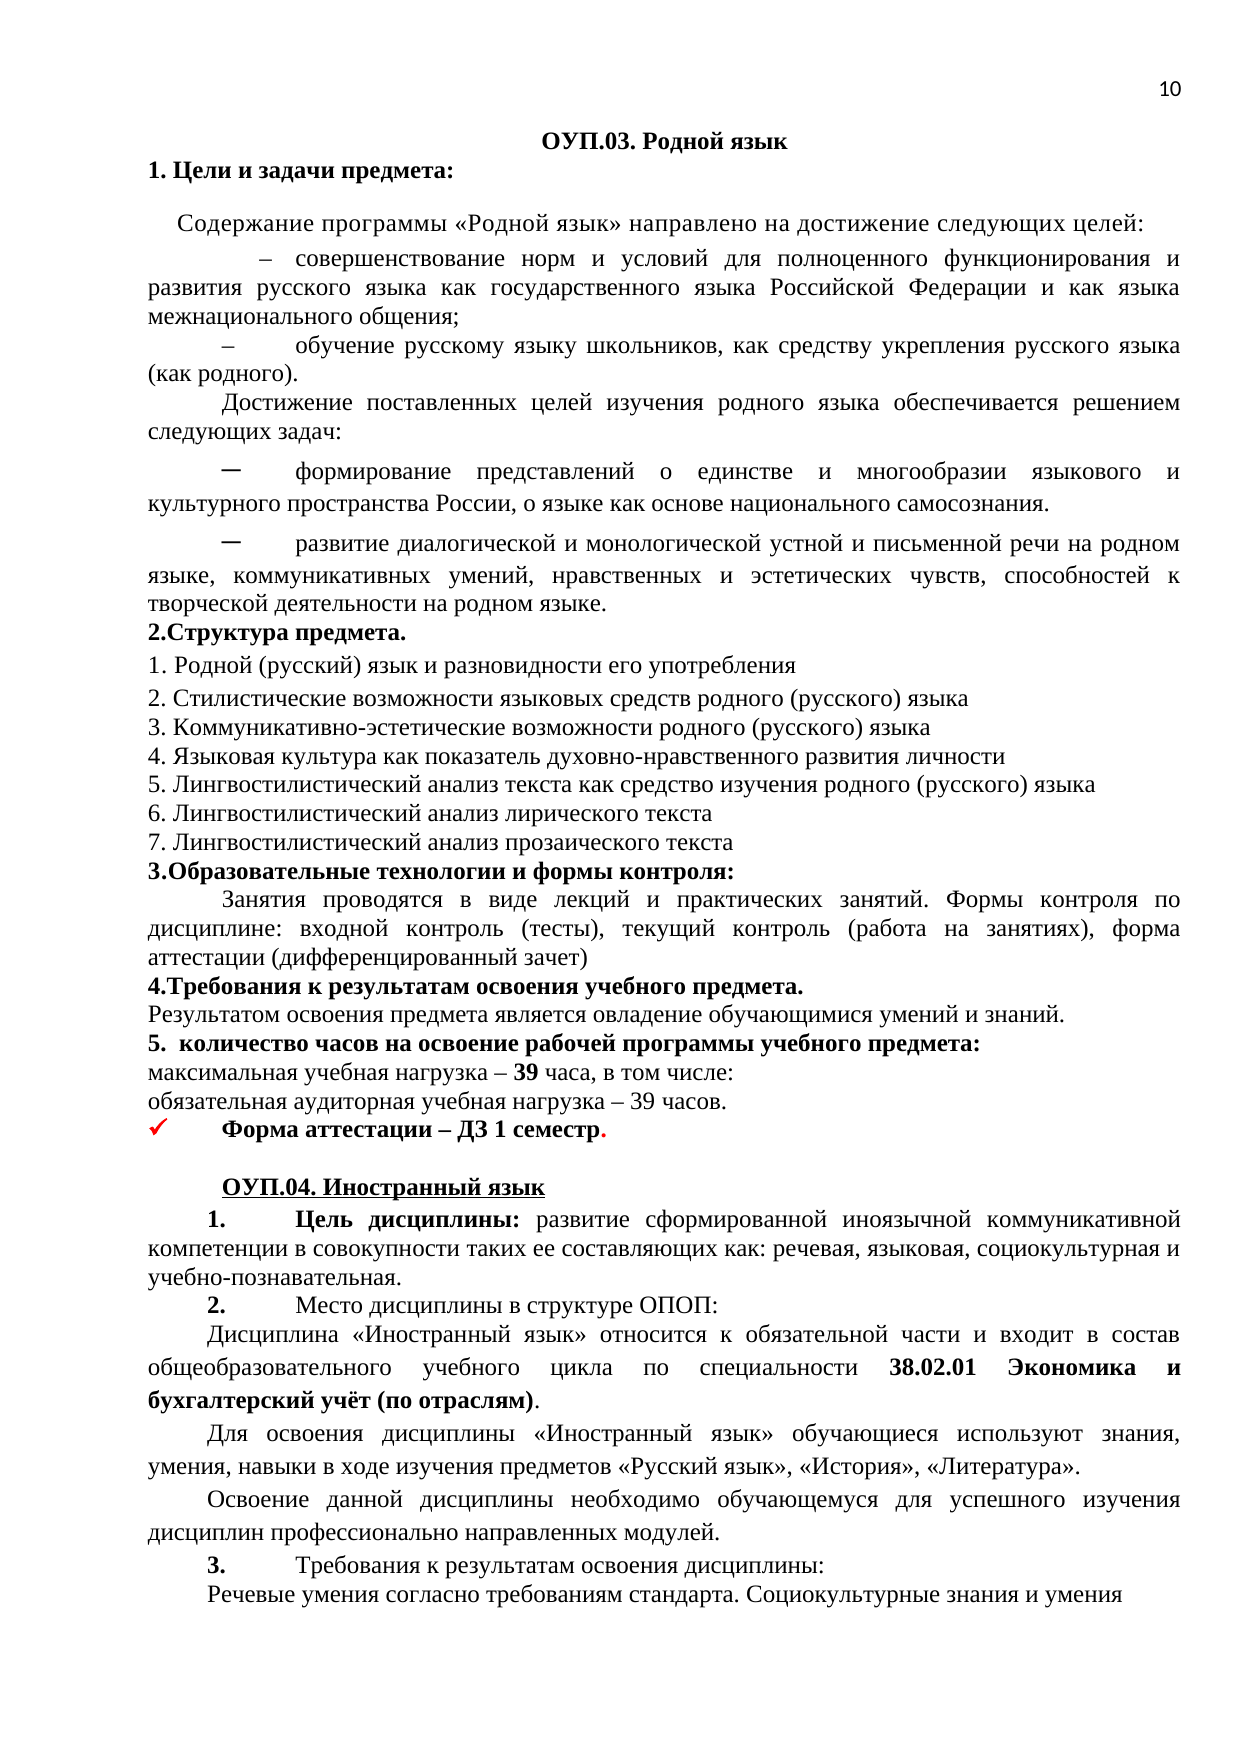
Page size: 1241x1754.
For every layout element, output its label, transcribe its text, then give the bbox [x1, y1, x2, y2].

list совершенствование норм и условий для полноценного функционирования и развития русского языка как государственного языка Российской Федерации и как языка межнационального общения; [148, 243, 1181, 330]
list развитие диалогической и монологической устной и письменной речи на родном языке, коммуникативных умений, нравственных и эстетических чувств, способностей к творческой деятельности на родном языке. [148, 517, 1181, 617]
text 3. Коммуникативно-эстетические возможности родного (русского) языка [148, 712, 1181, 741]
list Требования к результатам освоения дисциплины: [148, 1550, 1181, 1579]
text Содержание программы «Родной язык» направлено на достижение следующих целей: [148, 208, 1179, 237]
list Форма аттестации – ДЗ 1 семестр. [148, 1114, 1181, 1143]
text Речевые умения согласно требованиям стандарта. Социокультурные знания и умения [148, 1579, 1181, 1608]
list Результатом освоения предмета является овладение обучающимися умений и знаний. [89, 999, 1181, 1028]
text Освоение данной дисциплины необходимо обучающемуся для успешного изучения дисциплин профессионально направленных модулей. [148, 1484, 1181, 1546]
text ОУП.03. Родной язык [148, 126, 1181, 155]
text 2.Структура предмета. [148, 617, 1181, 646]
text Дисциплина «Иностранный язык» относится к обязательной части и входит в состав общеобразовательного учебного цикла по специальности 38.02.01 Экономика и бухгалтерский учёт (по отраслям). [148, 1319, 1181, 1414]
list формирование представлений о единстве и многообразии языкового и культурного пространства России, о языке как основе национального самосознания. [148, 445, 1181, 517]
text 3.Образовательные технологии и формы контроля: [168, 856, 1181, 884]
list Цель дисциплины: развитие сформированной иноязычной коммуникативной компетенции в совокупности таких ее составляющих как: речевая, языковая, социокультурная и учебно-познавательная. [148, 1205, 1181, 1291]
text максимальная учебная нагрузка – 39 часа, в том числе: [148, 1057, 1181, 1086]
text 2. Стилистические возможности языковых средств родного (русского) языка [148, 683, 1181, 712]
text Для освоения дисциплины «Иностранный язык» обучающиеся используют знания, умения, навыки в ходе изучения предметов «Русский язык», «История», «Литература». [148, 1418, 1181, 1480]
list Место дисциплины в структуре ОПОП: [148, 1291, 1181, 1319]
list 1. Цели и задачи предмета: [89, 155, 1181, 183]
text обязательная аудиторная учебная нагрузка – 39 часов. [148, 1086, 1181, 1114]
text 6. Лингвостилистический анализ лирического текста [148, 798, 1181, 827]
text 7. Лингвостилистический анализ прозаического текста [148, 827, 1181, 856]
text 1. Родной (русский) язык и разновидности его употребления [148, 650, 1181, 679]
text Достижение поставленных целей изучения родного языка обеспечивается решением следующих задач: [148, 387, 1181, 445]
text 5. Лингвостилистический анализ текста как средство изучения родного (русского) языка [148, 769, 1181, 798]
list 4.Требования к результатам освоения учебного предмета. [89, 971, 1181, 999]
text Занятия проводятся в виде лекций и практических занятий. Формы контроля по дисциплине: входной контроль (тесты), текущий контроль (работа на занятиях), форма аттестации (дифференцированный зачет) [148, 884, 1181, 971]
text 4. Языковая культура как показатель духовно-нравственного развития личности [148, 741, 1181, 769]
text ОУП.04. Иностранный язык [148, 1172, 1181, 1201]
list 5. количество часов на освоение рабочей программы учебного предмета: [148, 1028, 1181, 1057]
list обучение русскому языку школьников, как средству укрепления русского языка (как родного). [148, 330, 1181, 387]
